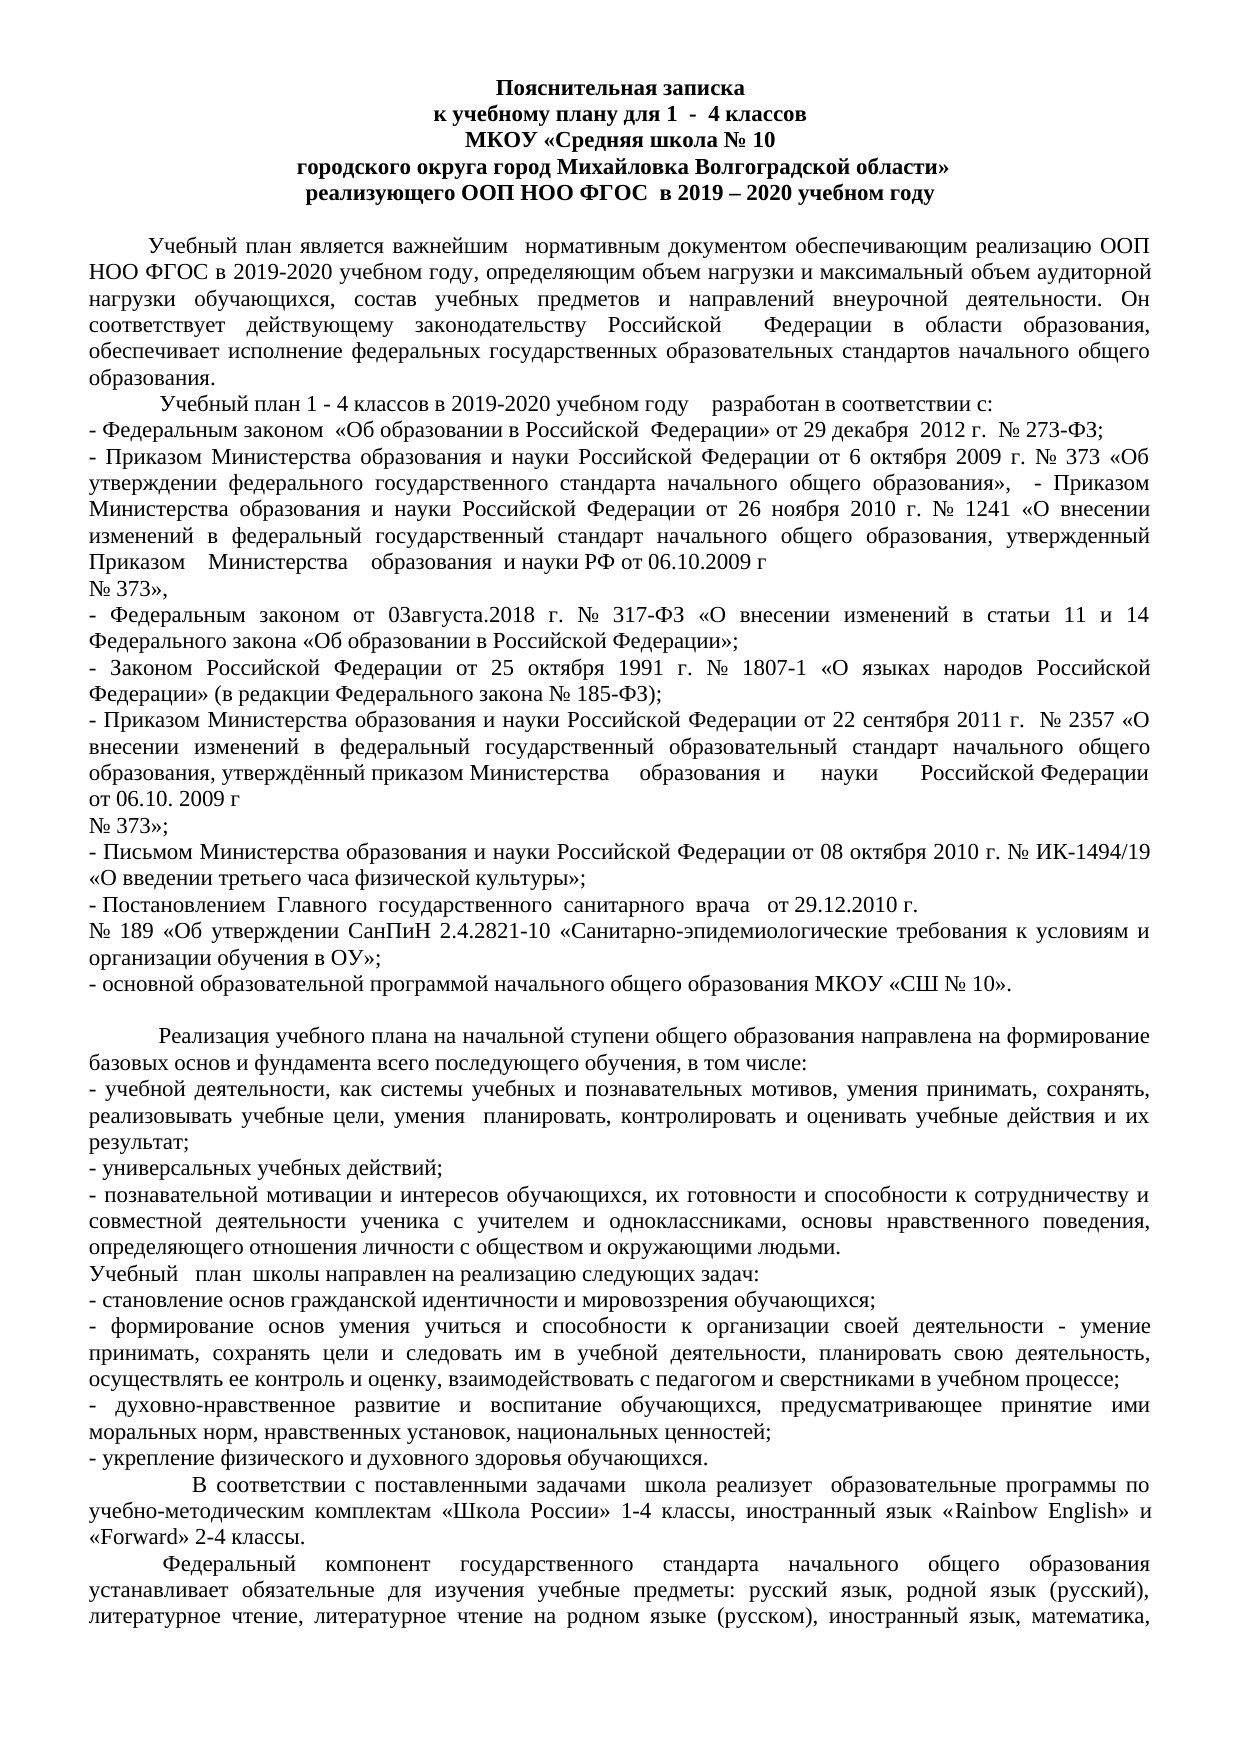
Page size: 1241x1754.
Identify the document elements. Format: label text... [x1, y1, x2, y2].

text - Постановлением Главного государственного санитарного врача от 29.12.2010 г. [89, 891, 1152, 917]
text - Законом Российской Федерации от 25 октября 1991 г. № 1807-1 «О языках народов Российской Федерации» (в редакции Федерального закона № 185-ФЗ); [89, 654, 1152, 706]
text - учебной деятельности, как системы учебных и познавательных мотивов, умения принимать, сохранять, реализовывать учебные цели, умения планировать, контролировать и оценивать учебные действия и их результат; [89, 1075, 1152, 1154]
text - формирование основ умения учиться и способности к организации своей деятельности - умение принимать, сохранять цели и следовать им в учебной деятельности, планировать свою деятельность, осуществлять ее контроль и оценку, взаимодействовать с педагогом и сверстниками в учебном процессе; [89, 1312, 1152, 1392]
text - познавательной мотивации и интересов обучающихся, их готовности и способности к сотрудничеству и совместной деятельности ученика с учителем и одноклассниками, основы нравственного поведения, определяющего отношения личности с обществом и окружающими людьми. [89, 1181, 1152, 1260]
text - Письмом Министерства образования и науки Российской Федерации от 08 октября 2010 г. № ИК-1494/19 «О введении третьего часа физической культуры»; [89, 838, 1152, 891]
text № 189 «Об утверждении СанПиН 2.4.2821-10 «Санитарно-эпидемиологические требования к условиям и организации обучения в ОУ»; [89, 917, 1152, 970]
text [89, 1550, 1152, 1629]
text - духовно-нравственное развитие и воспитание обучающихся, предусматривающее принятие ими моральных норм, нравственных установок, национальных ценностей; [89, 1392, 1152, 1444]
text Реализация учебного плана на начальной ступени общего образования направлена на формирование базовых основ и фундамента всего последующего обучения, в том числе: [89, 1023, 1152, 1075]
text реализующего ООП НОО ФГОС в 2019 – 2020 учебном году [89, 179, 1152, 206]
text городского округа город Михайловка Волгоградской области» [89, 153, 1152, 179]
text Пояснительная записка [89, 74, 1152, 100]
text № 373», [89, 574, 1152, 601]
text - основной образовательной программой начального общего образования МКОУ «СШ № 10». [89, 970, 1152, 996]
text - Федеральным законом от 03августа.2018 г. № 317-ФЗ «О внесении изменений в статьи 11 и 14 Федерального закона «Об образовании в Российской Федерации»; [89, 601, 1152, 654]
text - универсальных учебных действий; [89, 1154, 1152, 1181]
text - становление основ гражданской идентичности и мировоззрения обучающихся; [89, 1286, 1152, 1312]
text Учебный план 1 - 4 классов в 2019-2020 учебном году разработан в соответствии с: [89, 390, 1152, 416]
text № 373»; [89, 812, 1152, 838]
text к учебному плану для 1 - 4 классов [89, 100, 1152, 127]
text Учебный план является важнейшим нормативным документом обеспечивающим реализацию ООП НОО ФГОС в 2019-2020 учебном году, определяющим объем нагрузки и максимальный объем аудиторной нагрузки обучающихся, состав учебных предметов и направлений внеурочной деятельности. Он соответствует действующему законодательству Российской Федерации в области образования, обеспечивает исполнение федеральных государственных образовательных стандартов начального общего образования. [89, 232, 1152, 390]
text - Приказом Министерства образования и науки Российской Федерации от 6 октября 2009 г. № 373 «Об утверждении федерального государственного стандарта начального общего образования», - Приказом Министерства образования и науки Российской Федерации от 26 ноября 2010 г. № 1241 «О внесении изменений в федеральный государственный стандарт начального общего образования, утвержденный Приказом Министерства образования и науки РФ от 06.10.2009 г [89, 443, 1152, 574]
text - Приказом Министерства образования и науки Российской Федерации от 22 сентября 2011 г. № 2357 «О внесении изменений в федеральный государственный образовательный стандарт начального общего образования, утверждённый приказом Министерства образования и науки Российской Федерации от 06.10. 2009 г [89, 706, 1152, 812]
text Учебный план школы направлен на реализацию следующих задач: [89, 1260, 1152, 1286]
text В соответствии с поставленными задачами школа реализует образовательные программы по учебно-методическим комплектам «Школа России» 1-4 классы, иностранный язык «Rainbow English» и «Forward» 2-4 классы. [89, 1471, 1152, 1550]
text МКОУ «Средняя школа № 10 [89, 127, 1152, 153]
text - Федеральным законом «Об образовании в Российской Федерации» от 29 декабря 2012 г. № 273-ФЗ; [89, 416, 1152, 443]
text - укрепление физического и духовного здоровья обучающихся. [89, 1444, 1152, 1471]
